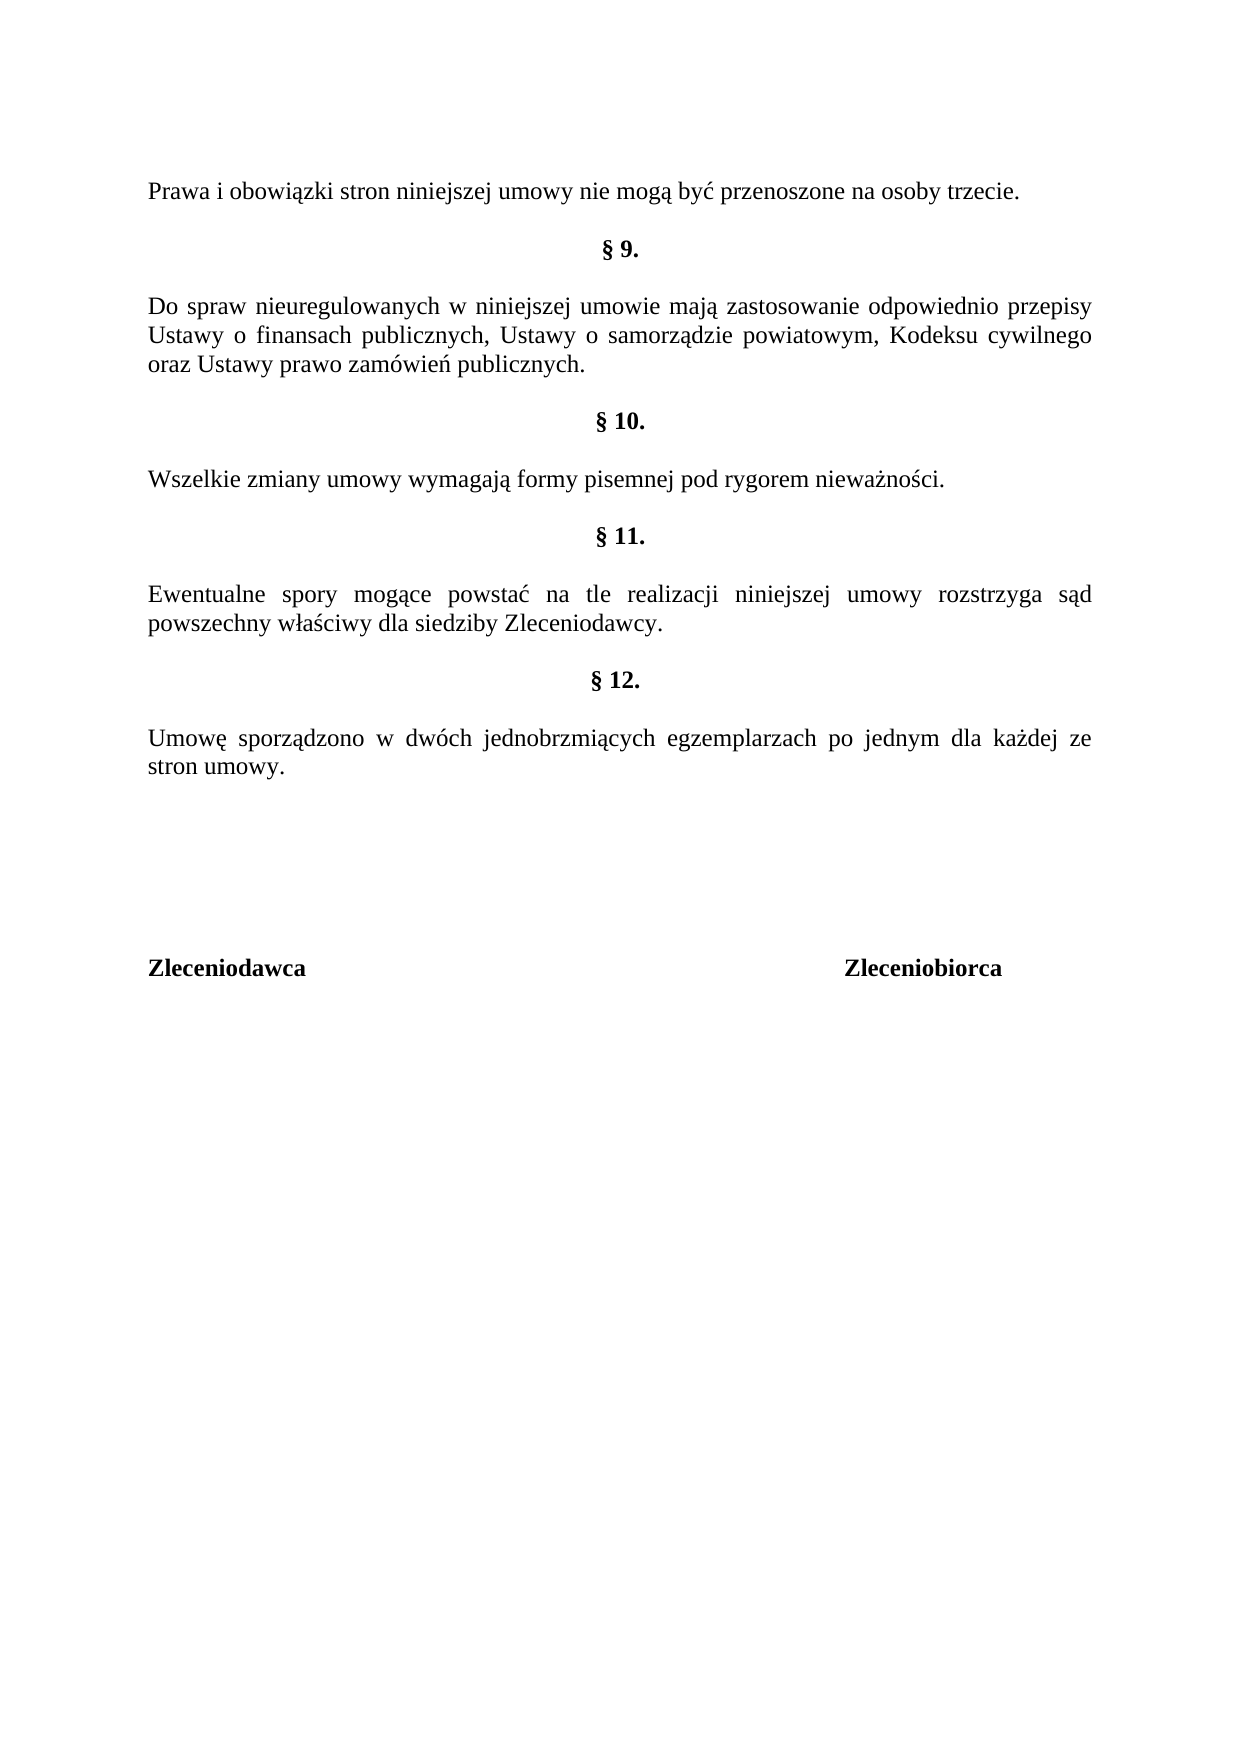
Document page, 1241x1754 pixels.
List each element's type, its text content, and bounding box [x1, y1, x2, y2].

text Umowę sporządzono w dwóch jednobrzmiących egzemplarzach po jednym dla każdej ze stron umowy. [148, 723, 1093, 780]
text § 12. [516, 665, 1093, 694]
text Ewentualne spory mogące powstać na tle realizacji niniejszej umowy rozstrzyga sąd powszechny właściwy dla siedziby Zleceniodawcy. [148, 579, 1093, 636]
text Do spraw nieuregulowanych w niniejszej umowie mają zastosowanie odpowiednio przepisy Ustawy o finansach publicznych, Ustawy o samorządzie powiatowym, Kodeksu cywilnego oraz Ustawy prawo zamówień publicznych. [148, 291, 1093, 378]
text § 11. [148, 521, 1093, 550]
text § 10. [148, 406, 1093, 435]
text Prawa i obowiązki stron niniejszej umowy nie mogą być przenoszone na osoby trzecie. [148, 176, 1093, 205]
text Zleceniodawca Zleceniobiorca [148, 953, 1093, 981]
text § 9. [148, 234, 1093, 263]
text Wszelkie zmiany umowy wymagają formy pisemnej pod rygorem nieważności. [148, 464, 1093, 493]
